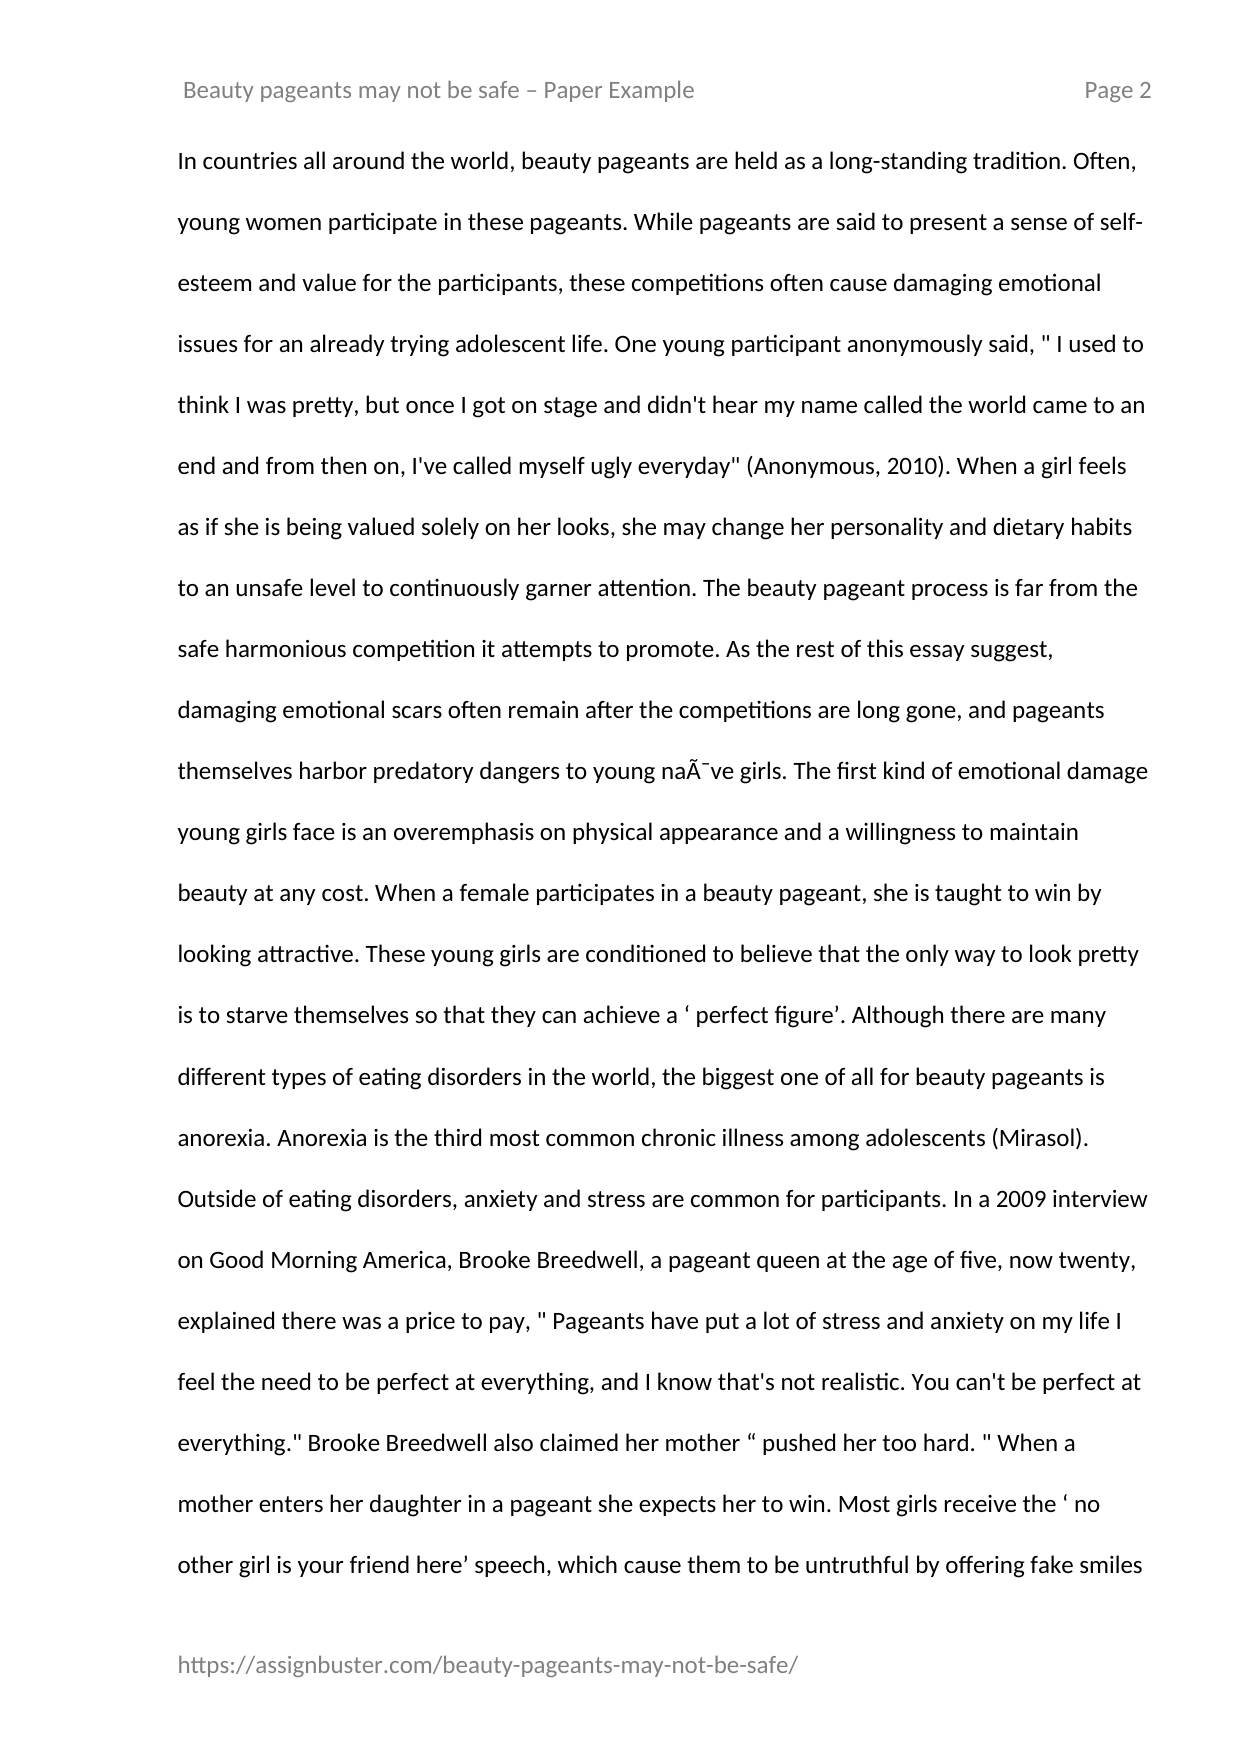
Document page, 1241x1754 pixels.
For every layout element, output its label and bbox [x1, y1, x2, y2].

text [177, 145, 1152, 1579]
